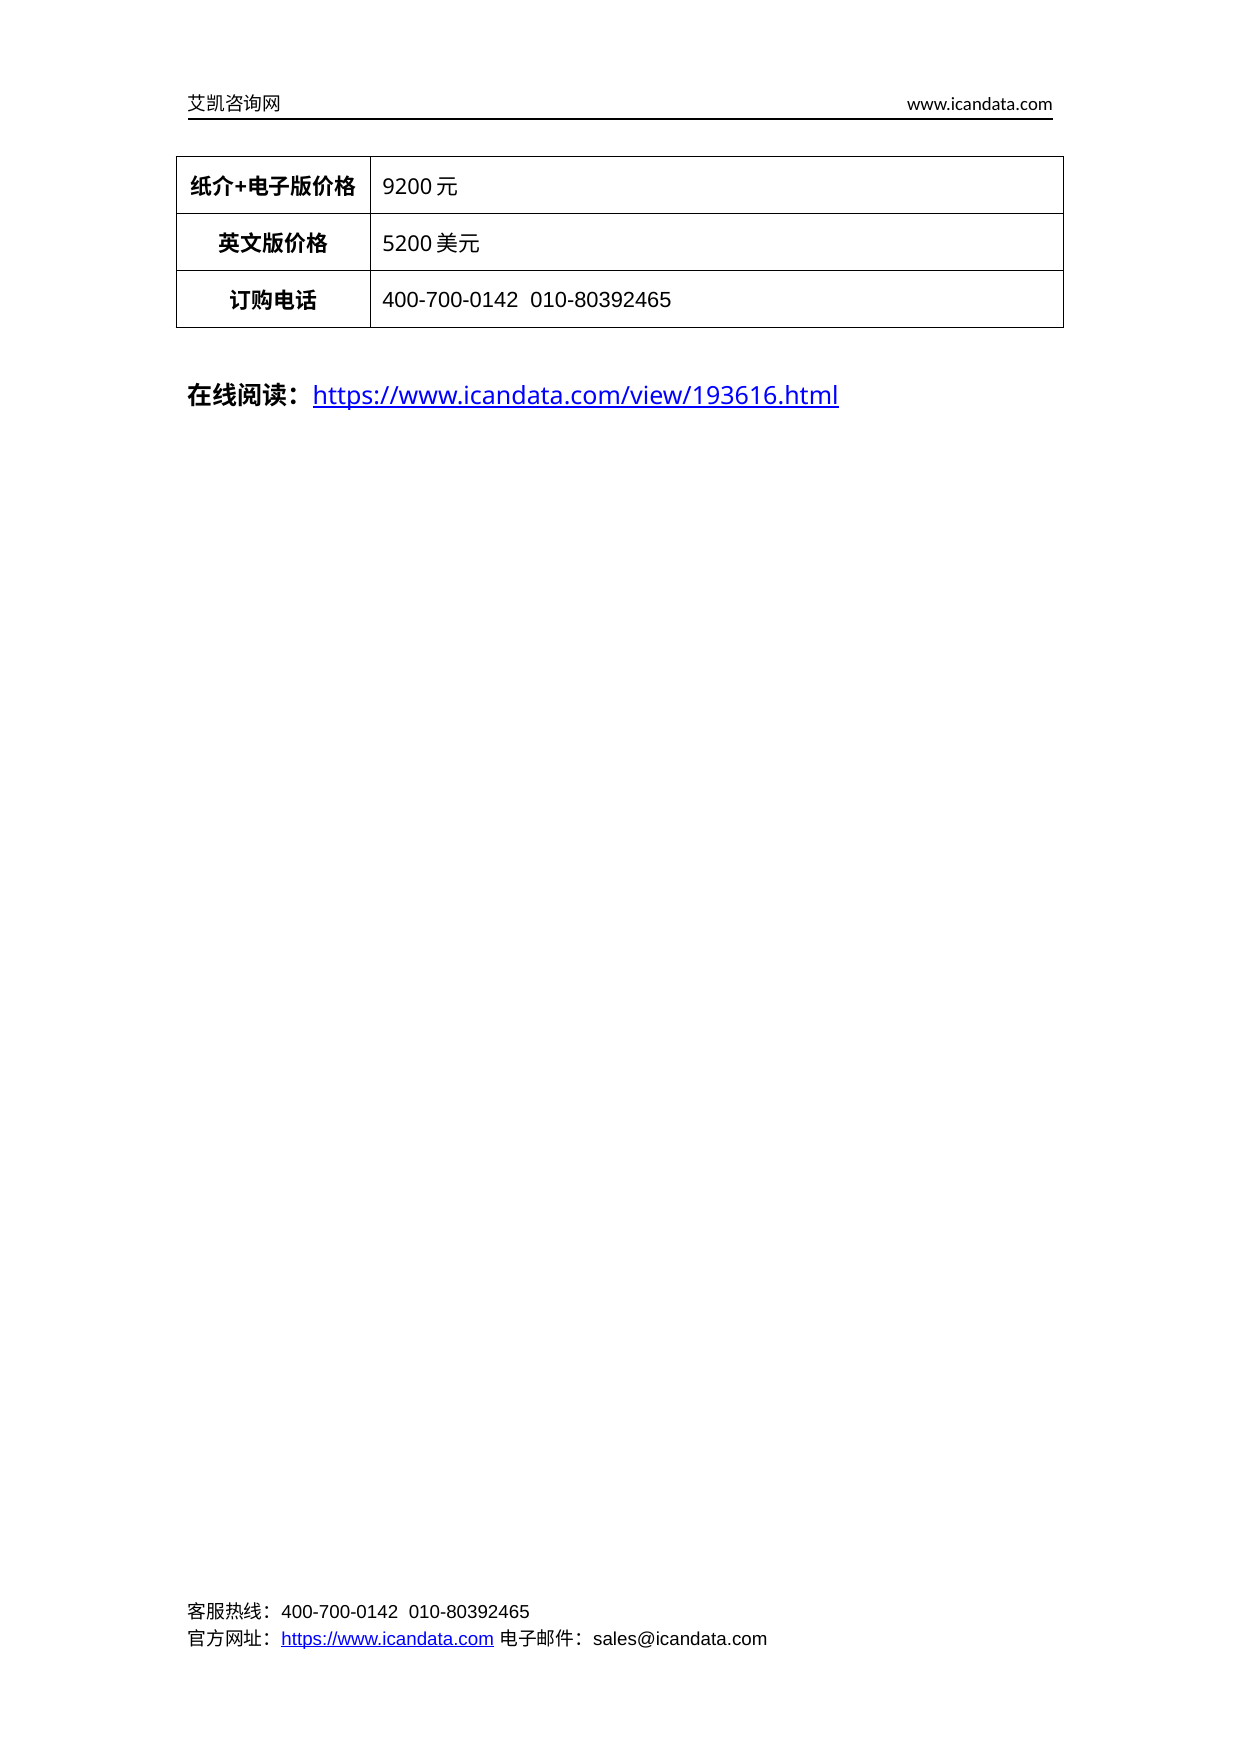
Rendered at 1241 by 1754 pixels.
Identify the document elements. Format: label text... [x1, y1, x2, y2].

table_cell 5200美元 [371, 214, 1063, 270]
table_cell 9200元 [371, 157, 1063, 213]
table_cell 英文版价格 [177, 214, 370, 270]
table_cell 纸介+电子版价格 [177, 157, 370, 213]
table_cell 订购电话 [177, 271, 370, 327]
text 在线阅读：https://www.icandata.com/view/193616.html [187, 361, 1053, 426]
table_cell 400-700-0142 010-80392465 [371, 271, 1063, 327]
